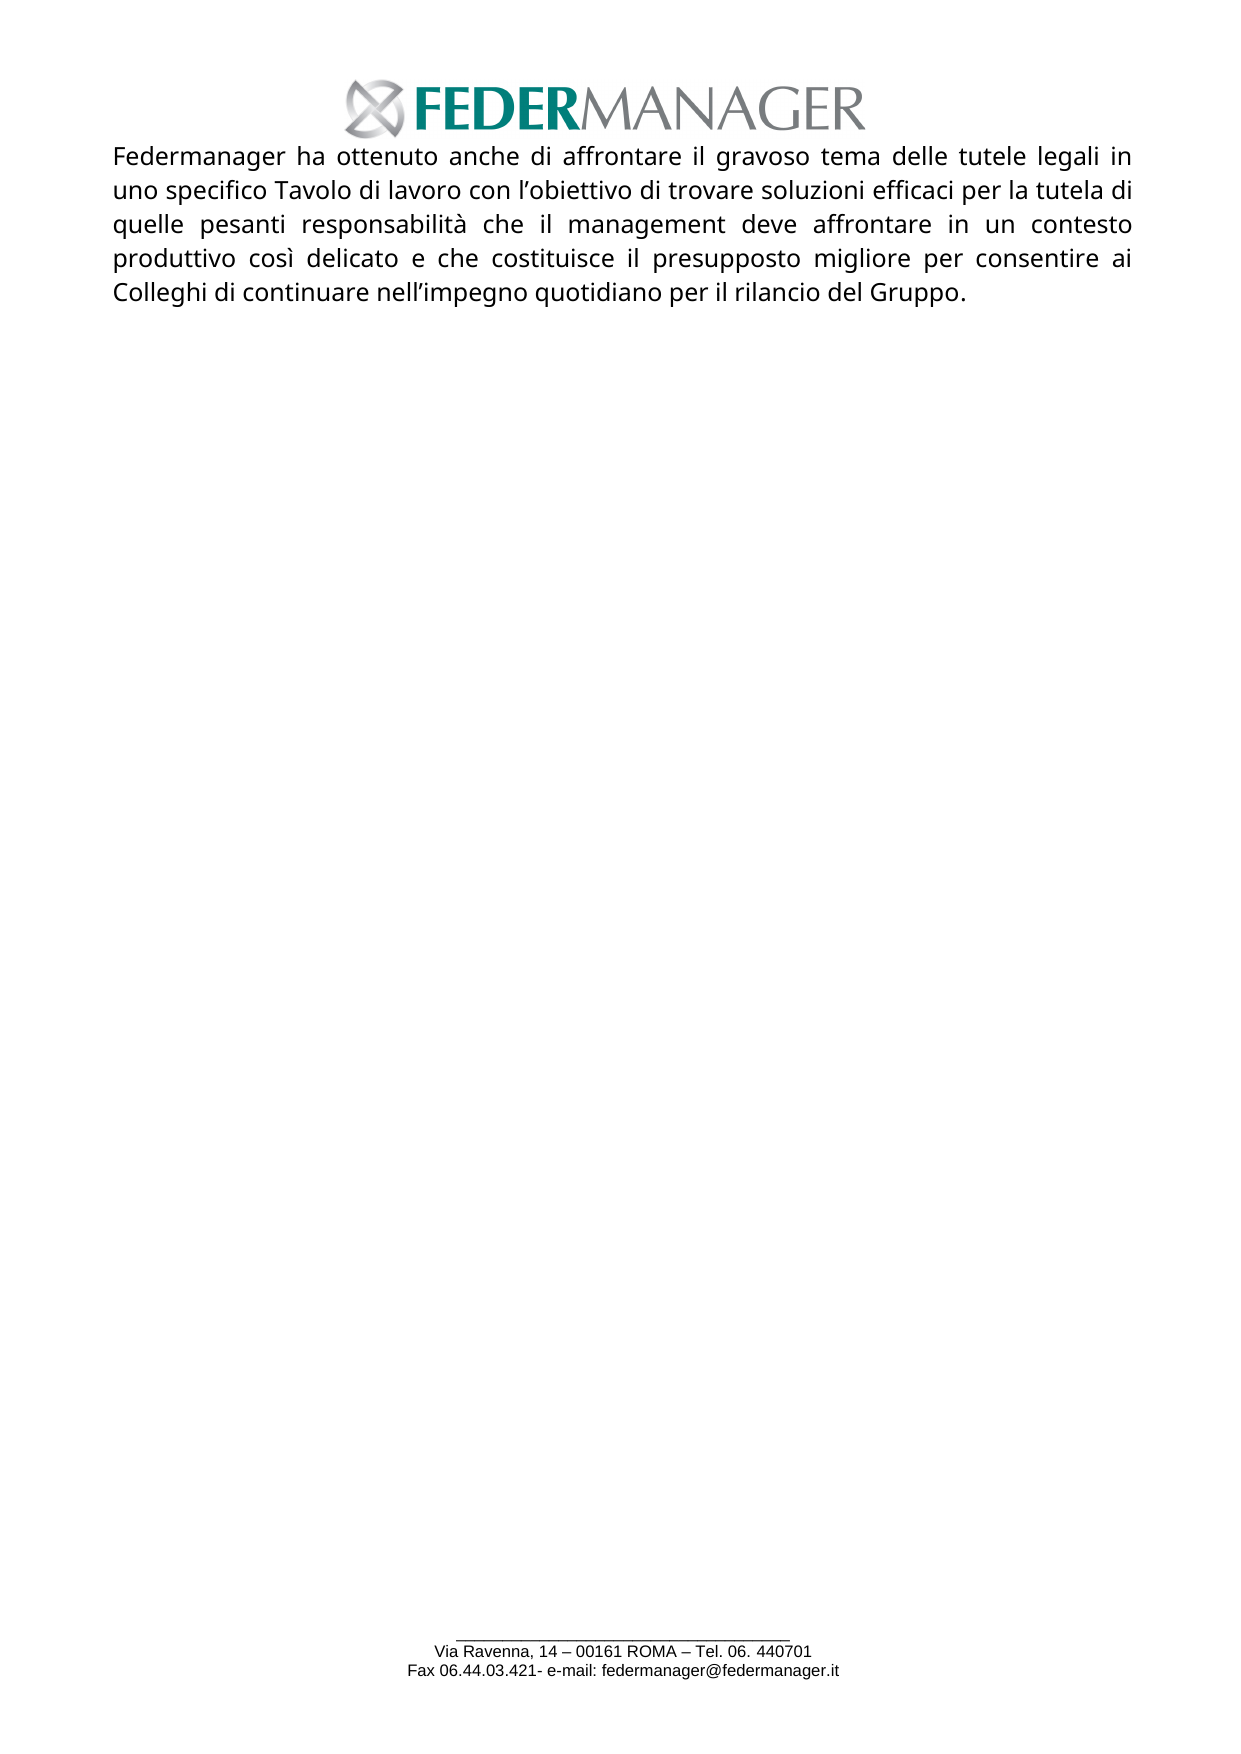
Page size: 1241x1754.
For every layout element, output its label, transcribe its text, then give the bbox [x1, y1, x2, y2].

picture [344, 79, 866, 106]
text Federmanager ha ottenuto anche di affrontare il gravoso tema delle tutele legali in uno specifico Tavolo di lavoro con l’obiettivo di trovare soluzioni efficaci per la tutela di quelle pesanti responsabilità che il management deve affrontare in un contesto produttivo così delicato e che costituisce il presupposto migliore per consentire ai Colleghi di continuare nell’impegno quotidiano per il rilancio del Gruppo. [112, 106, 1134, 309]
